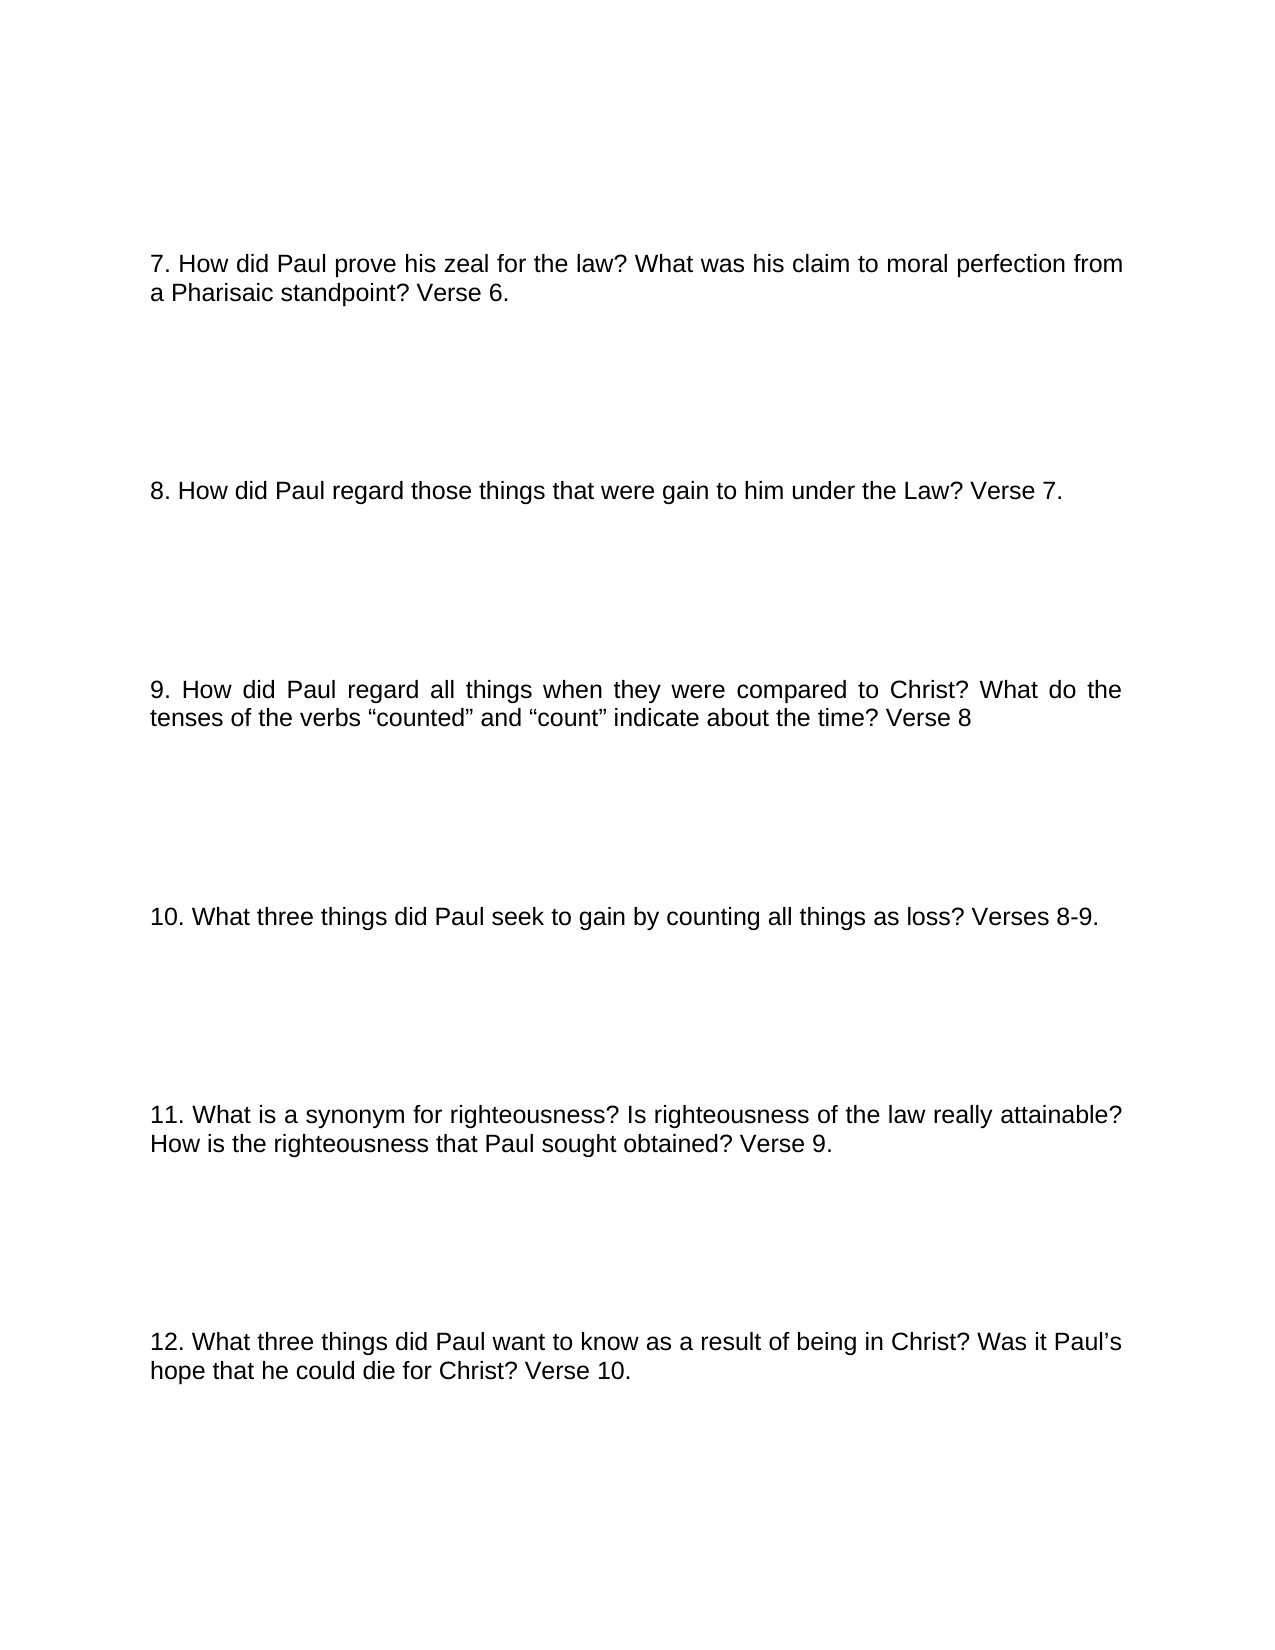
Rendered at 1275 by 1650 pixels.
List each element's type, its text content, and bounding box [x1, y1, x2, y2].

text 7. How did Paul prove his zeal for the law? What was his claim to moral perfection from a Pharisaic standpoint? Verse 6. [150, 249, 1125, 307]
text 9. How did Paul regard all things when they were compared to Christ? What do the tenses of the verbs “counted” and “count” indicate about the time? Verse 8 [150, 674, 1125, 732]
text 11. What is a synonym for righteousness? Is righteousness of the law really attainable? How is the righteousness that Paul sought obtained? Verse 9. [150, 1100, 1125, 1157]
text 8. How did Paul regard those things that were gain to him under the Law? Verse 7. [150, 476, 1125, 505]
text 10. What three things did Paul seek to gain by counting all things as loss? Verses 8-9. [150, 902, 1125, 930]
text 12. What three things did Paul want to know as a result of being in Christ? Was it Paul’s hope that he could die for Christ? Verse 10. [150, 1327, 1125, 1384]
